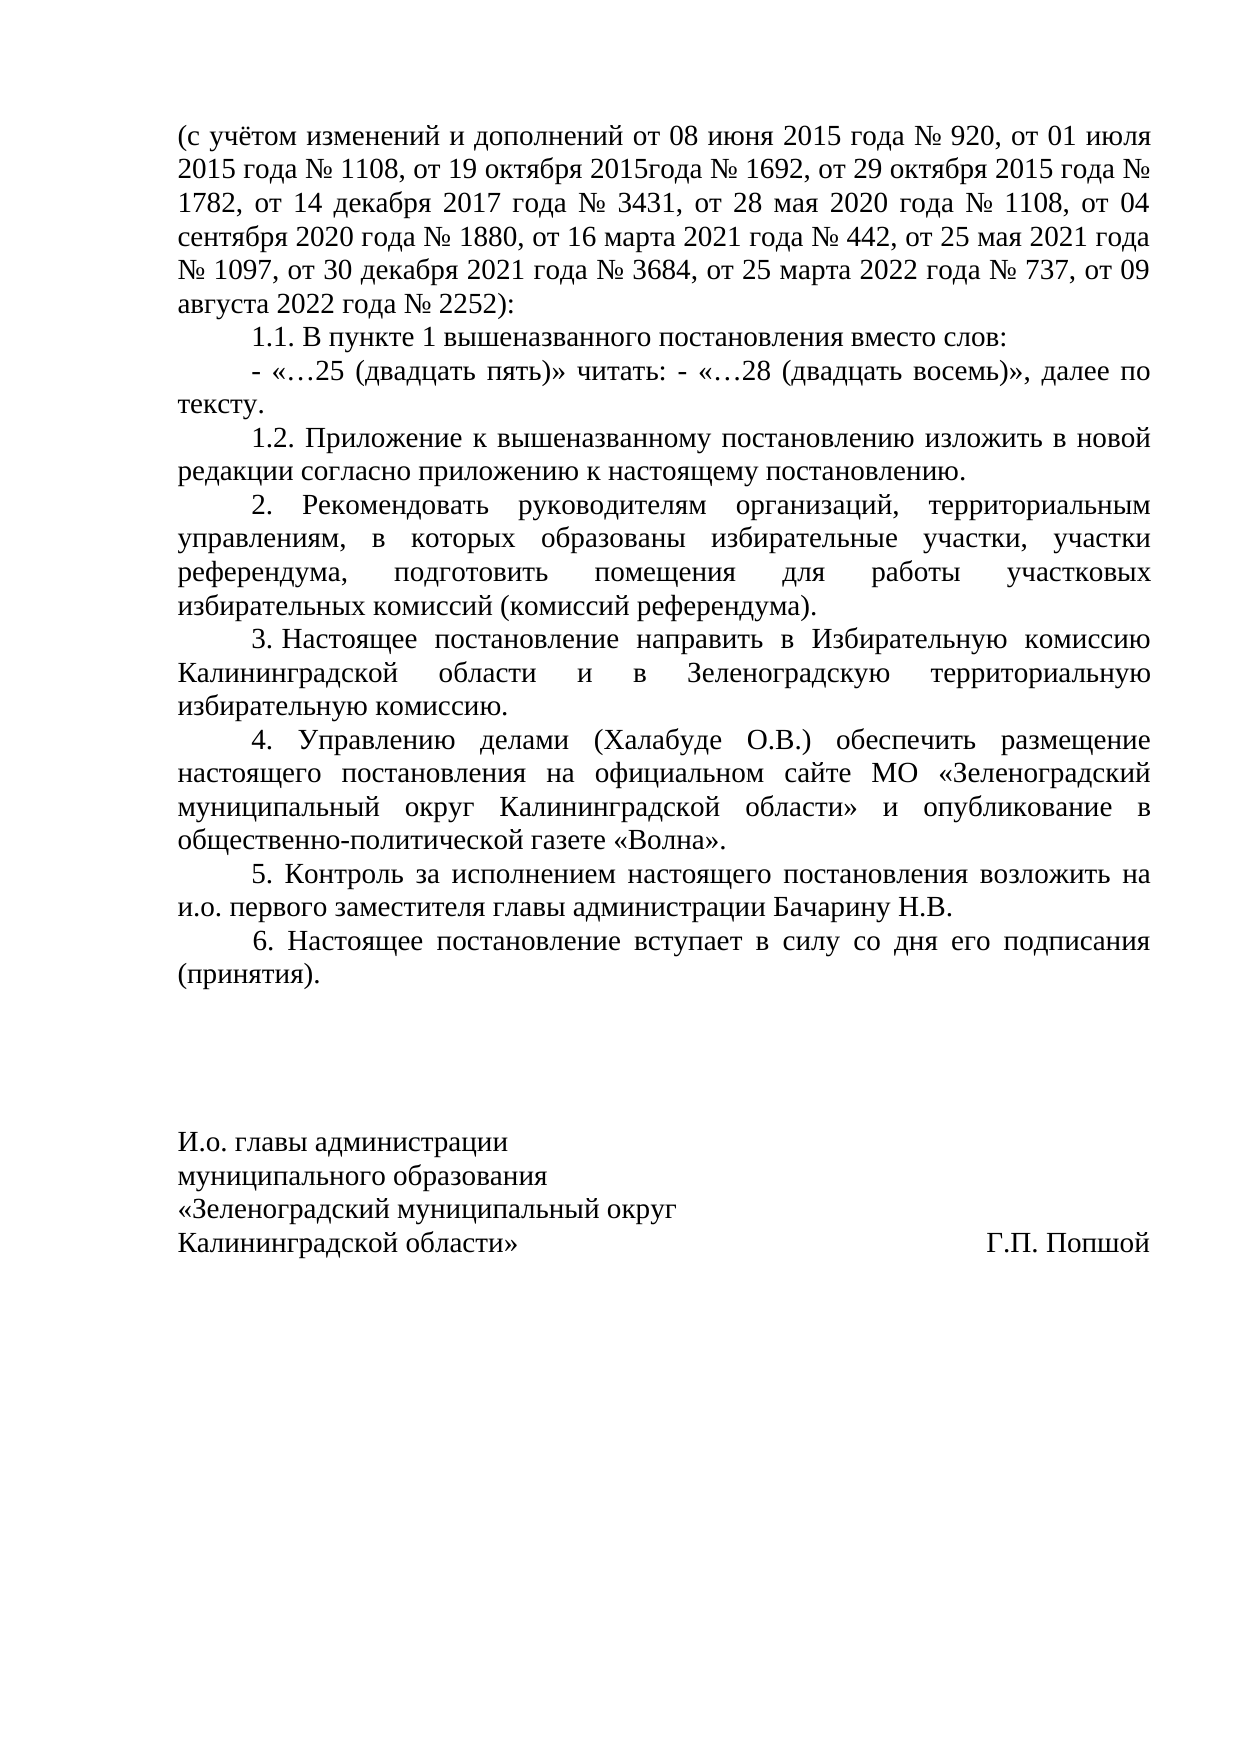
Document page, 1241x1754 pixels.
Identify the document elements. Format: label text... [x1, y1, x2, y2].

text 5. Контроль за исполнением настоящего постановления возложить на и.о. первого заместителя главы администрации Бачарину Н.В. [177, 856, 1152, 923]
text «Зеленоградский муниципальный округ [177, 1191, 1152, 1225]
text - «…25 (двадцать пять)» читать: - «…28 (двадцать восемь)», далее по тексту. [177, 353, 1152, 420]
text И.о. главы администрации [177, 1124, 1152, 1158]
text 6. Настоящее постановление вступает в силу со дня его подписания (принятия). [177, 923, 1152, 990]
text 1.2. Приложение к вышеназванному постановлению изложить в новой редакции согласно приложению к настоящему постановлению. [177, 420, 1152, 487]
text 4. Управлению делами (Халабуде О.В.) обеспечить размещение настоящего постановления на официальном сайте МО «Зеленоградский муниципальный округ Калининградской области» и опубликование в общественно-политической газете «Волна». [177, 722, 1152, 856]
text 1.1. В пункте 1 вышеназванного постановления вместо слов: [177, 319, 1152, 353]
text 2. Рекомендовать руководителям организаций, территориальным управлениям, в которых образованы избирательные участки, участки референдума, подготовить помещения для работы участковых избирательных комиссий (комиссий референдума). [177, 487, 1152, 621]
text Калининградской области» Г.П. Попшой [177, 1225, 1152, 1258]
text 3. Настоящее постановление направить в Избирательную комиссию Калининградской области и в Зеленоградскую территориальную избирательную комиссию. [177, 621, 1152, 722]
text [177, 118, 1152, 319]
text муниципального образования [177, 1158, 1152, 1191]
